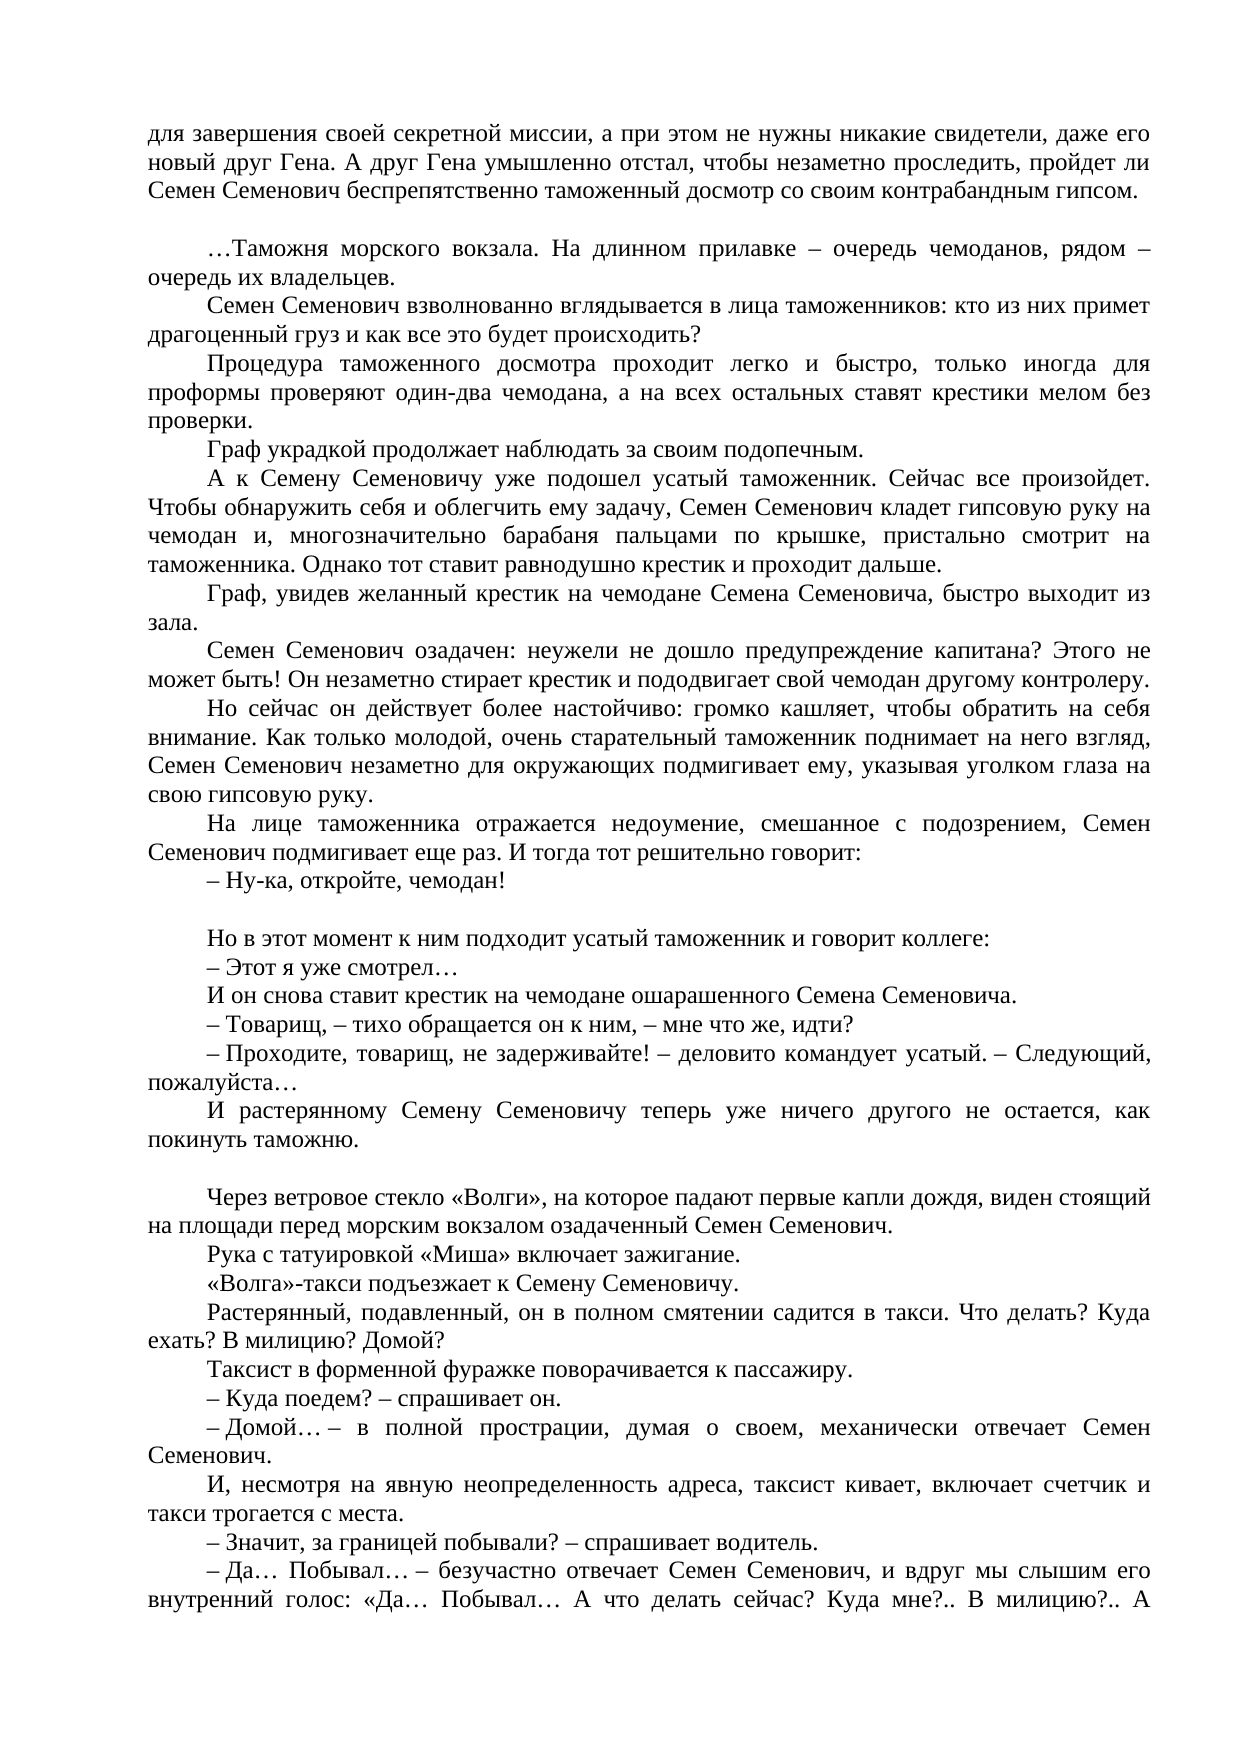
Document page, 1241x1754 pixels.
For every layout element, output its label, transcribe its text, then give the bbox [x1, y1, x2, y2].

text И растерянному Семену Семеновичу теперь уже ничего другого не остается, как покинуть таможню. [148, 1096, 1152, 1153]
text И он снова ставит крестик на чемодане ошарашенного Семена Семеновича. [148, 981, 1152, 1009]
text И, несмотря на явную неопределенность адреса, таксист кивает, включает счетчик и такси трогается с места. [148, 1469, 1152, 1527]
text – Этот я уже смотрел… [148, 952, 1152, 981]
text «Волга»-такси подъезжает к Семену Семеновичу. [148, 1268, 1152, 1297]
text Растерянный, подавленный, он в полном смятении садится в такси. Что делать? Куда ехать? В милицию? Домой? [148, 1297, 1152, 1354]
text Граф, увидев желанный крестик на чемодане Семена Семеновича, быстро выходит из зала. [148, 578, 1152, 636]
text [148, 118, 1152, 204]
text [148, 1556, 1152, 1613]
text Через ветровое стекло «Волги», на которое падают первые капли дождя, виден стоящий на площади перед морским вокзалом озадаченный Семен Семенович. [148, 1182, 1152, 1239]
text Таксист в форменной фуражке поворачивается к пассажиру. [148, 1354, 1152, 1383]
text Но сейчас он действует более настойчиво: громко кашляет, чтобы обратить на себя внимание. Как только молодой, очень старательный таможенник поднимает на него взгляд, Семен Семенович незаметно для окружающих подмигивает ему, указывая уголком глаза на свою гипсовую руку. [148, 693, 1152, 808]
text На лице таможенника отражается недоумение, смешанное с подозрением, Семен Семенович подмигивает еще раз. И тогда тот решительно говорит: [148, 808, 1152, 866]
text Рука с татуировкой «Миша» включает зажигание. [148, 1239, 1152, 1268]
text Семен Семенович озадачен: неужели не дошло предупреждение капитана? Этого не может быть! Он незаметно стирает крестик и пододвигает свой чемодан другому контролеру. [148, 636, 1152, 693]
text Семен Семенович взволнованно вглядывается в лица таможенников: кто из них примет драгоценный груз и как все это будет происходить? [148, 291, 1152, 348]
text Процедура таможенного досмотра проходит легко и быстро, только иногда для проформы проверяют один-два чемодана, а на всех остальных ставят крестики мелом без проверки. [148, 348, 1152, 434]
text А к Семену Семеновичу уже подошел усатый таможенник. Сейчас все произойдет. Чтобы обнаружить себя и облегчить ему задачу, Семен Семенович кладет гипсовую руку на чемодан и, многозначительно барабаня пальцами по крышке, пристально смотрит на таможенника. Однако тот ставит равнодушно крестик и проходит дальше. [148, 463, 1152, 578]
text – Товарищ, – тихо обращается он к ним, – мне что же, идти? [148, 1009, 1152, 1038]
text – Куда поедем? – спрашивает он. [148, 1383, 1152, 1412]
text …Таможня морского вокзала. На длинном прилавке – очередь чемоданов, рядом – очередь их владельцев. [148, 233, 1152, 291]
text Граф украдкой продолжает наблюдать за своим подопечным. [148, 434, 1152, 463]
text – Значит, за границей побывали? – спрашивает водитель. [148, 1527, 1152, 1556]
text Но в этот момент к ним подходит усатый таможенник и говорит коллеге: [148, 923, 1152, 952]
text – Проходите, товарищ, не задерживайте! – деловито командует усатый. – Следующий, пожалуйста… [148, 1038, 1152, 1096]
text – Домой… – в полной прострации, думая о своем, механически отвечает Семен Семенович. [148, 1412, 1152, 1469]
text – Ну-ка, откройте, чемодан! [148, 866, 1152, 894]
